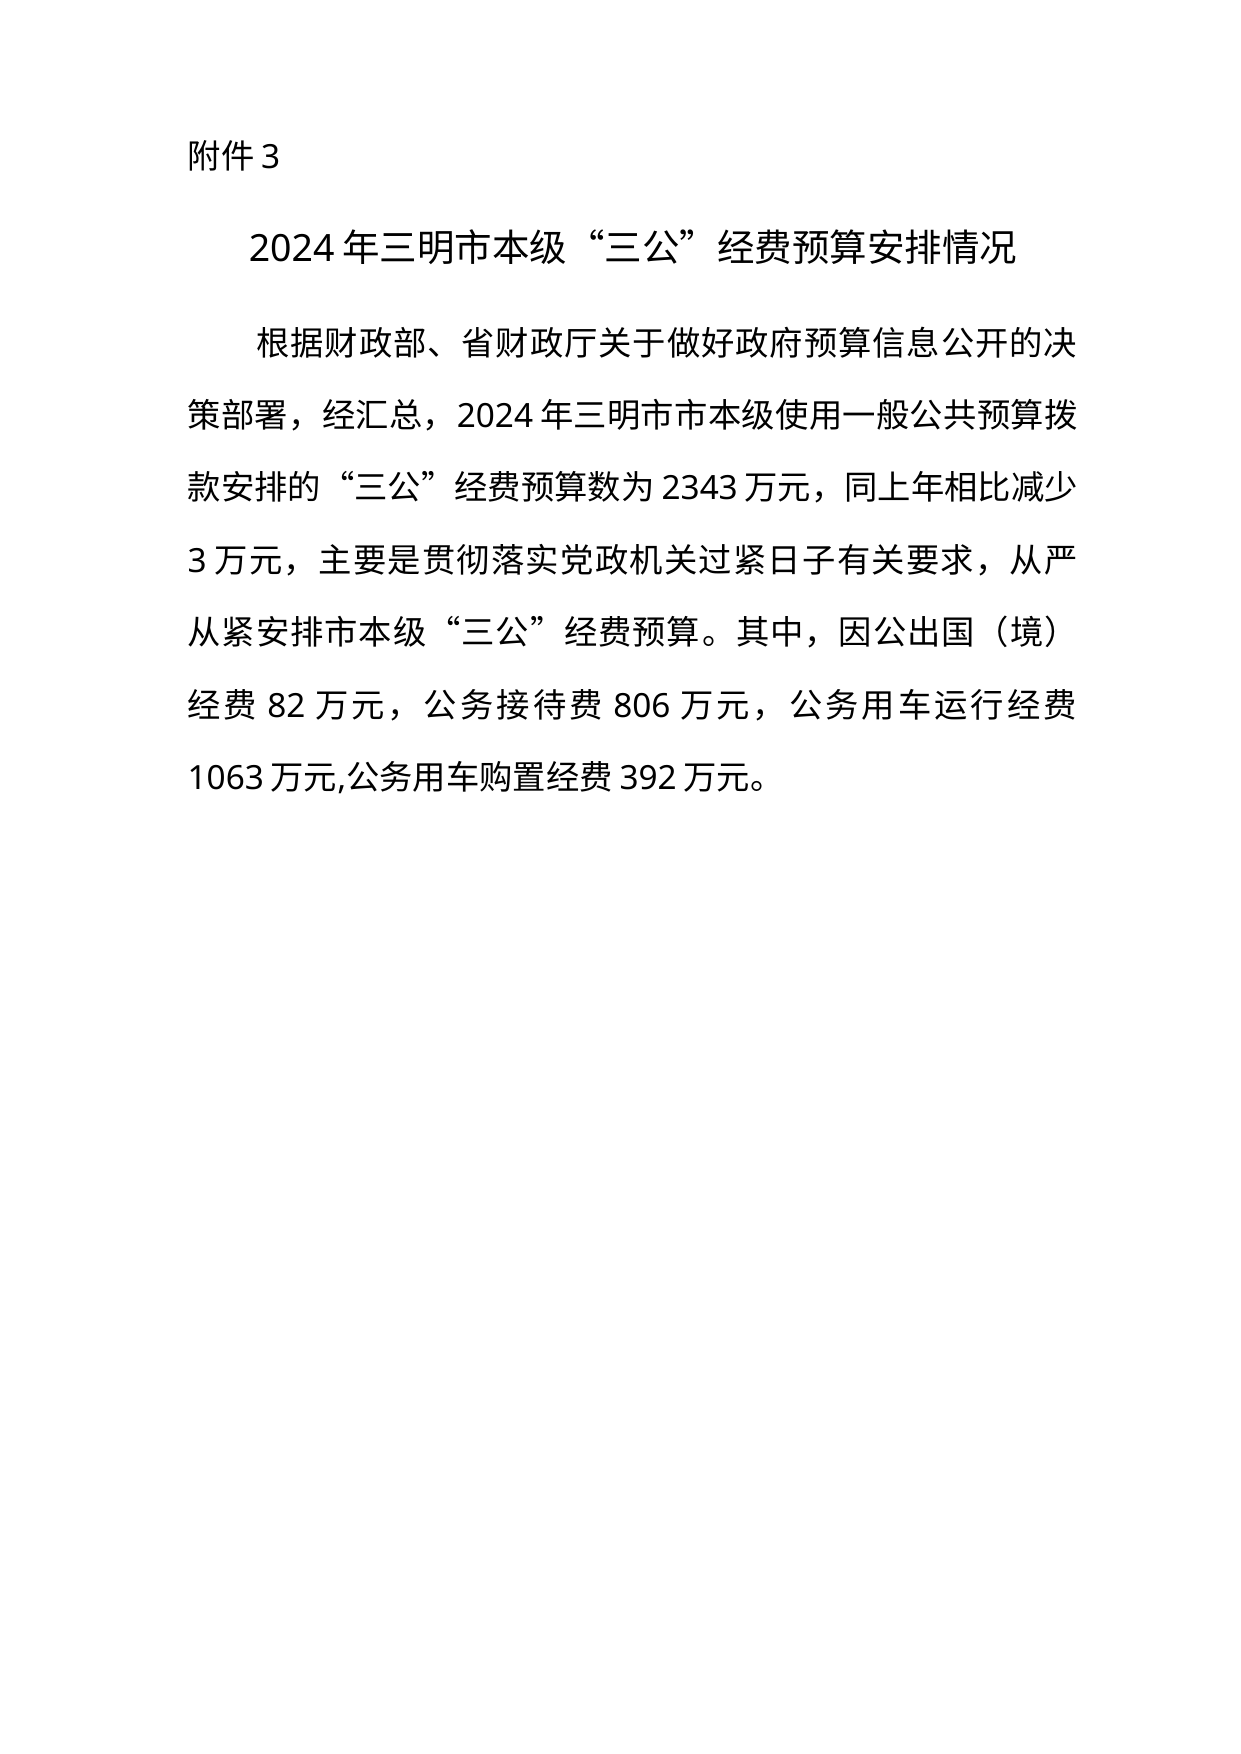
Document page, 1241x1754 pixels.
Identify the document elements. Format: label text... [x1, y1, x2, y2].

text 根据财政部、省财政厅关于做好政府预算信息公开的决策部署，经汇总，2024年三明市市本级使用一般公共预算拨款安排的“三公”经费预算数为2343万元，同上年相比减少3万元，主要是贯彻落实党政机关过紧日子有关要求，从严从紧安排市本级“三公”经费预算。其中，因公出国（境）经费82万元，公务接待费806万元，公务用车运行经费1063万元,公务用车购置经费392万元。 [187, 316, 1078, 799]
text 附件3 [187, 129, 1078, 178]
text 2024年三明市本级“三公”经费预算安排情况 [187, 218, 1078, 273]
